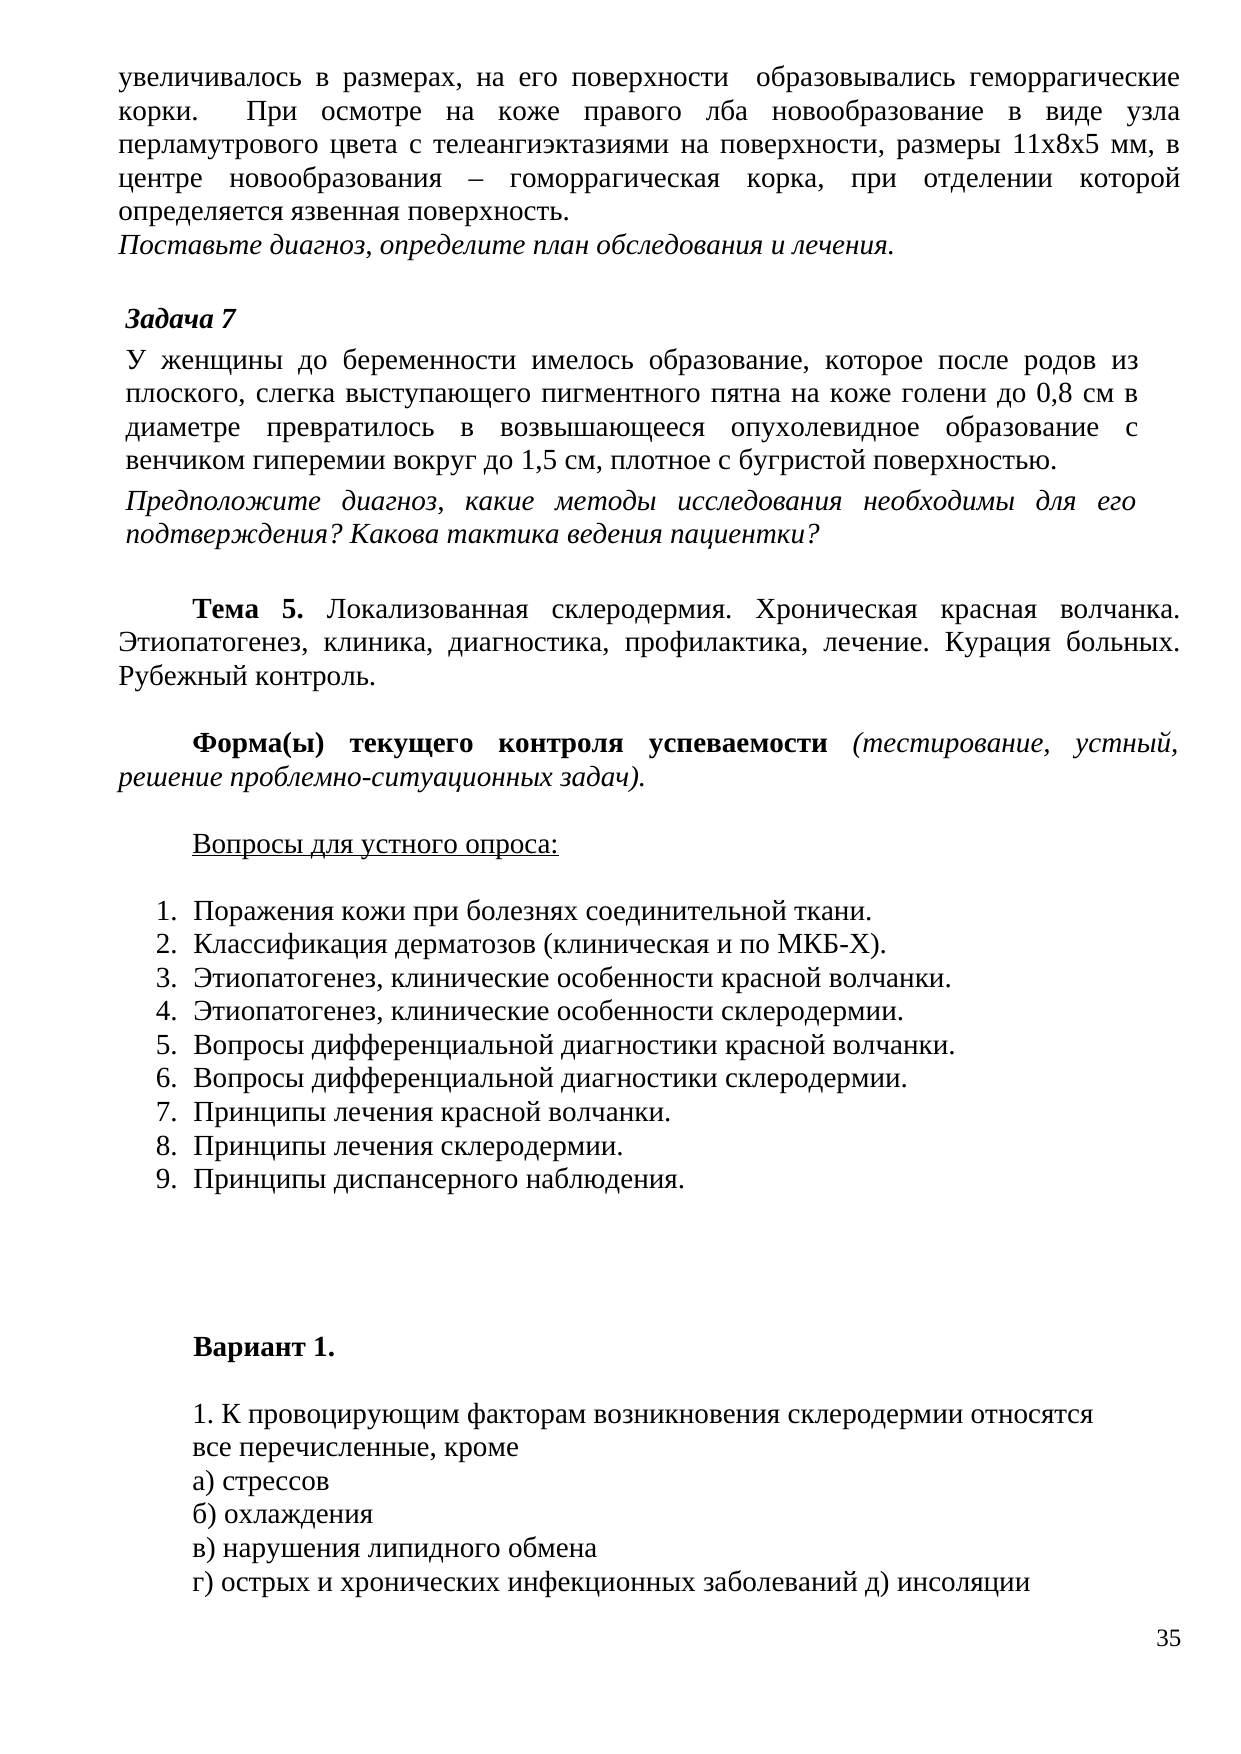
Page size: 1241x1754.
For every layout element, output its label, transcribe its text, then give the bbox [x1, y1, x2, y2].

text Тема 5. Локализованная склеродермия. Хроническая красная волчанка. Этиопатогенез, клиника, диагностика, профилактика, лечение. Курация больных. Рубежный контроль. [118, 591, 1181, 692]
text г) острых и хронических инфекционных заболеваний д) инсоляции [118, 1564, 1181, 1597]
list Этиопатогенез, клинические особенности красной волчанки. [156, 960, 1181, 993]
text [118, 59, 1181, 227]
list Классификация дерматозов (клиническая и по МКБ-Х). [156, 926, 1181, 960]
list Поражения кожи при болезнях соединительной ткани. [156, 893, 1181, 926]
text в) нарушения липидного обмена [118, 1530, 1181, 1564]
text Вариант 1. [193, 1329, 1181, 1362]
text Предположите диагноз, какие методы исследования необходимы для его подтверждения? Какова тактика ведения пациентки? [125, 483, 1139, 550]
list Вопросы дифференциальной диагностики красной волчанки. [156, 1027, 1181, 1061]
text 1. К провоцирующим факторам возникновения склеродермии относятся [118, 1396, 1181, 1429]
list Этиопатогенез, клинические особенности склеродермии. [156, 993, 1181, 1027]
text Поставьте диагноз, определите план обследования и лечения. [118, 227, 1181, 260]
list Принципы лечения склеродермии. [156, 1128, 1181, 1161]
list Вопросы дифференциальной диагностики склеродермии. [156, 1061, 1181, 1094]
text все перечисленные, кроме [118, 1429, 1181, 1463]
text Вопросы для устного опроса: [118, 826, 1181, 859]
text б) охлаждения [118, 1497, 1181, 1530]
list Принципы лечения красной волчанки. [156, 1094, 1181, 1128]
list Принципы диспансерного наблюдения. [156, 1161, 1181, 1195]
text а) стрессов [118, 1463, 1181, 1497]
text Форма(ы) текущего контроля успеваемости (тестирование, устный, решение проблемно-ситуационных задач). [118, 725, 1181, 792]
text Задача 7 [125, 301, 1139, 334]
text У женщины до беременности имелось образование, которое после родов из плоского, слегка выступающего пигментного пятна на коже голени до в диаметре превратилось в возвышающееся опухолевидное образование с венчиком гиперемии вокруг до , плотное с бугристой поверхностью. [125, 342, 1139, 476]
